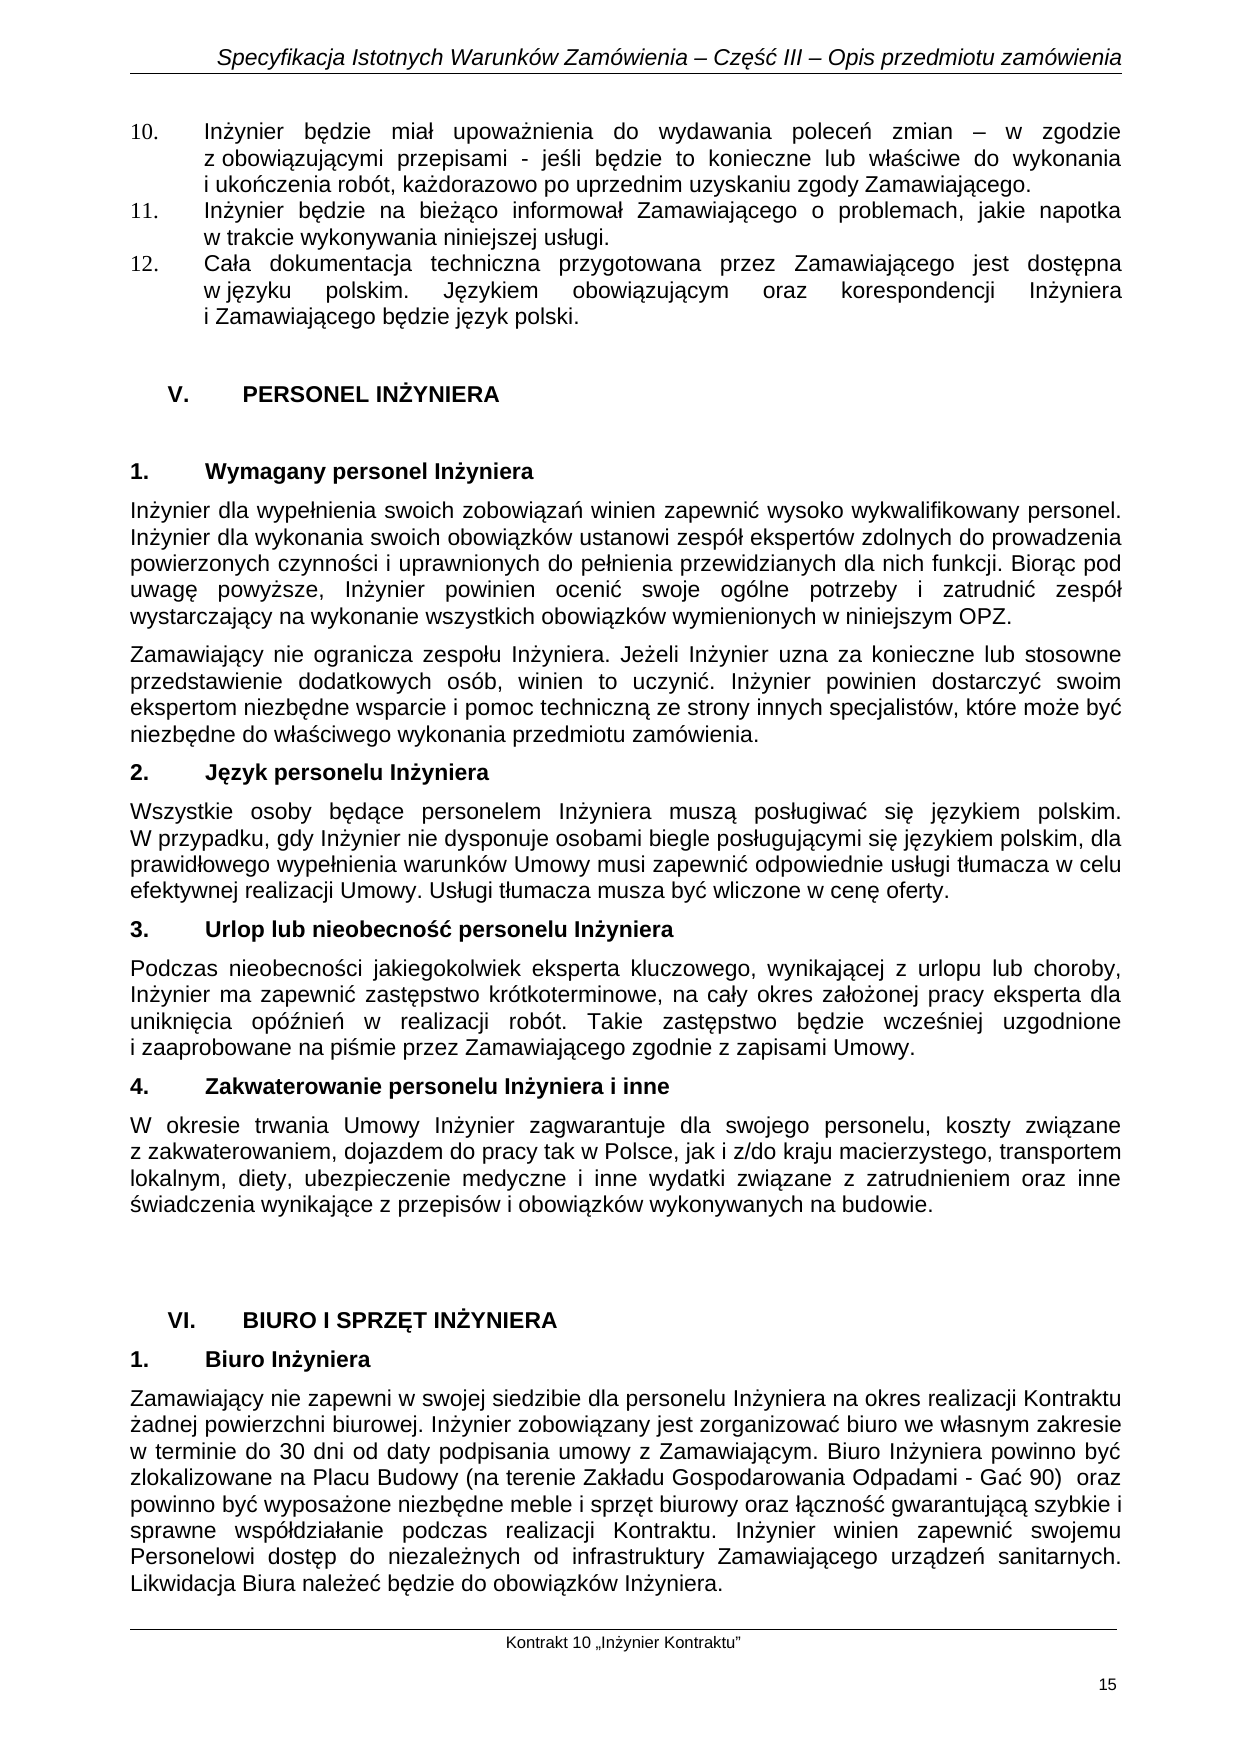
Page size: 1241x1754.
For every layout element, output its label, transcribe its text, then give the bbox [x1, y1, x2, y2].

list Inżynier będzie miał upoważnienia do wydawania poleceń zmian – w zgodzie z obowiązującymi przepisami - jeśli będzie to konieczne lub właściwe do wykonania i ukończenia robót, każdorazowo po uprzednim uzyskaniu zgody Zamawiającego. [130, 118, 1122, 197]
list Biuro Inżyniera [130, 1346, 1122, 1373]
text Zamawiający nie ogranicza zespołu Inżyniera. Jeżeli Inżynier uzna za konieczne lub stosowne przedstawienie dodatkowych osób, winien to uczynić. Inżynier powinien dostarczyć swoim ekspertom niezbędne wsparcie i pomoc techniczną ze strony innych specjalistów, które może być niezbędne do właściwego wykonania przedmiotu zamówienia. [130, 641, 1122, 747]
list BIURO I SPRZĘT INŻYNIERA [167, 1307, 1122, 1334]
text Inżynier dla wypełnienia swoich zobowiązań winien zapewnić wysoko wykwalifikowany personel. Inżynier dla wykonania swoich obowiązków ustanowi zespół ekspertów zdolnych do prowadzenia powierzonych czynności i uprawnionych do pełnienia przewidzianych dla nich funkcji. Biorąc pod uwagę powyższe, Inżynier powinien ocenić swoje ogólne potrzeby i zatrudnić zespół wystarczający na wykonanie wszystkich obowiązków wymienionych w niniejszym OPZ. [130, 497, 1122, 629]
list PERSONEL INŻYNIERA [167, 381, 1122, 407]
list Urlop lub nieobecność personelu Inżyniera [130, 916, 1122, 942]
list Wymagany personel Inżyniera [130, 458, 1122, 485]
list Język personelu Inżyniera [130, 759, 1122, 786]
text W okresie trwania Umowy Inżynier zagwarantuje dla swojego personelu, koszty związane z zakwaterowaniem, dojazdem do pracy tak w Polsce, jak i z/do kraju macierzystego, transportem lokalnym, diety, ubezpieczenie medyczne i inne wydatki związane z zatrudnieniem oraz inne świadczenia wynikające z przepisów i obowiązków wykonywanych na budowie. [130, 1112, 1122, 1217]
list Zakwaterowanie personelu Inżyniera i inne [130, 1073, 1122, 1099]
text Zamawiający nie zapewni w swojej siedzibie dla personelu Inżyniera na okres realizacji Kontraktu żadnej powierzchni biurowej. Inżynier zobowiązany jest zorganizować biuro we własnym zakresie w terminie do 30 dni od daty podpisania umowy z Zamawiającym. Biuro Inżyniera powinno być zlokalizowane na Placu Budowy (na terenie Zakładu Gospodarowania Odpadami - Gać 90) oraz powinno być wyposażone niezbędne meble i sprzęt biurowy oraz łączność gwarantującą szybkie i sprawne współdziałanie podczas realizacji Kontraktu. Inżynier winien zapewnić swojemu Personelowi dostęp do niezależnych od infrastruktury Zamawiającego urządzeń sanitarnych. Likwidacja Biura należeć będzie do obowiązków Inżyniera. [130, 1385, 1122, 1596]
text Podczas nieobecności jakiegokolwiek eksperta kluczowego, wynikającej z urlopu lub choroby, Inżynier ma zapewnić zastępstwo krótkoterminowe, na cały okres założonej pracy eksperta dla uniknięcia opóźnień w realizacji robót. Takie zastępstwo będzie wcześniej uzgodnione i zaaprobowane na piśmie przez Zamawiającego zgodnie z zapisami Umowy. [130, 955, 1122, 1060]
list Cała dokumentacja techniczna przygotowana przez Zamawiającego jest dostępna w języku polskim. Językiem obowiązującym oraz korespondencji Inżyniera i Zamawiającego będzie język polski. [130, 250, 1122, 329]
list Inżynier będzie na bieżąco informował Zamawiającego o problemach, jakie napotka w trakcie wykonywania niniejszej usługi. [130, 197, 1122, 250]
text Wszystkie osoby będące personelem Inżyniera muszą posługiwać się językiem polskim. W przypadku, gdy Inżynier nie dysponuje osobami biegle posługującymi się językiem polskim, dla prawidłowego wypełnienia warunków Umowy musi zapewnić odpowiednie usługi tłumacza w celu efektywnej realizacji Umowy. Usługi tłumacza musza być wliczone w cenę oferty. [130, 798, 1122, 904]
